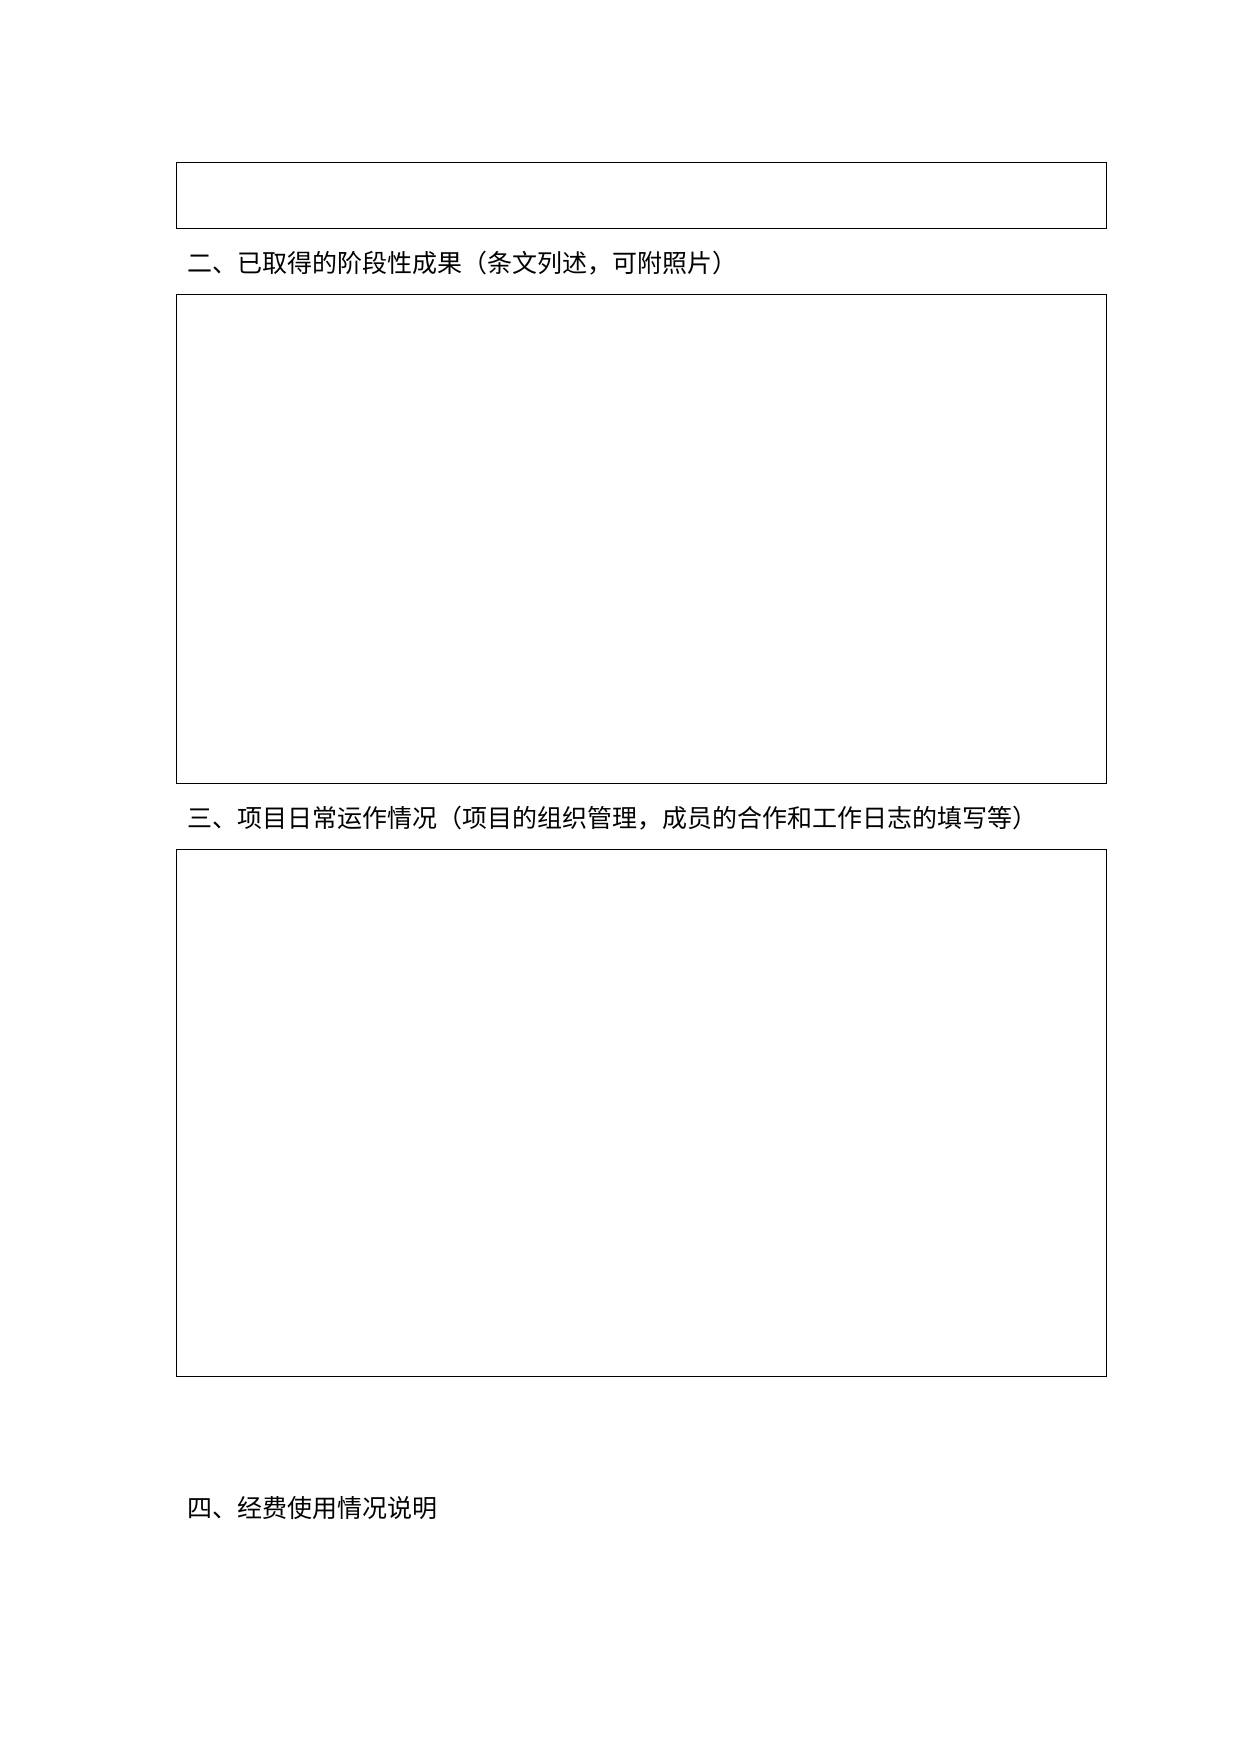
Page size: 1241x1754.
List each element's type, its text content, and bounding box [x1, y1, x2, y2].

text 四、经费使用情况说明 [187, 1474, 1053, 1539]
table_header [177, 163, 1106, 228]
table_header [177, 850, 1106, 1376]
table_header [177, 295, 1106, 783]
text 三、项目日常运作情况（项目的组织管理，成员的合作和工作日志的填写等） [187, 784, 1053, 849]
text 二、已取得的阶段性成果（条文列述，可附照片） [187, 229, 1053, 294]
